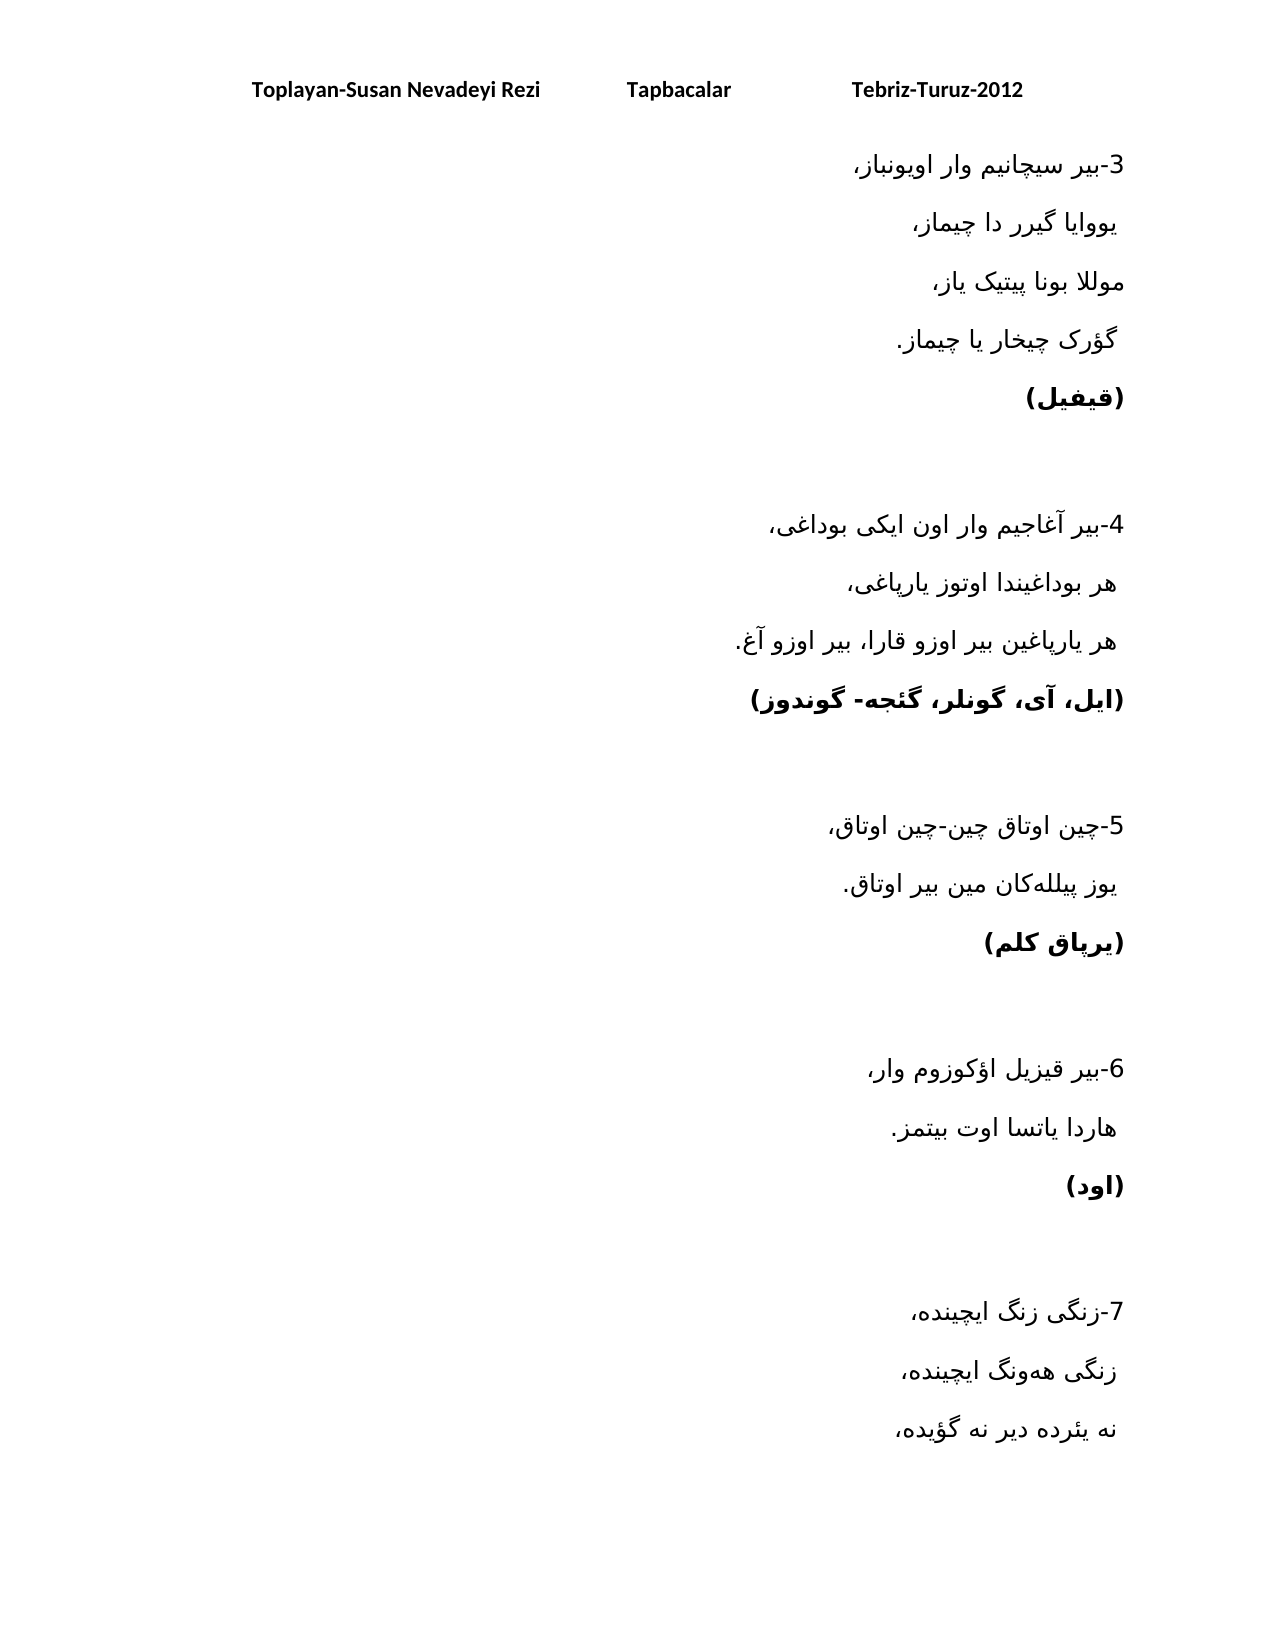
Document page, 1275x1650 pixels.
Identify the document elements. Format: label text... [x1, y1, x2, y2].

text نه یئرده دیر نه گؤیده، [150, 1414, 1125, 1443]
text 3-بیر سیچانیم وار اویونباز، [150, 150, 1125, 179]
text موللا بونا پیتیک یاز، [150, 267, 1125, 296]
text 6-بیر قیزیل اؤکوزوم وار، [150, 1054, 1125, 1083]
text 4-بیر آغاجیم وار اون ایکی بوداغی، [150, 510, 1125, 539]
text (ایل، آی، گونلر، گئجه- گوندوز) [150, 685, 1125, 714]
text (یرپاق کلم) [150, 928, 1125, 957]
text یوز پیلله‌کان مین بیر اوتاق. [150, 869, 1125, 899]
text (قیفیل) [150, 383, 1125, 412]
text (اود) [150, 1171, 1125, 1200]
text هاردا یاتسا اوت بیتمز. [150, 1113, 1125, 1142]
text زنگی هه‌ونگ ایچینده، [150, 1356, 1125, 1385]
text یووایا گیرر دا چیماز، [150, 208, 1125, 237]
text 7-زنگی زنگ ایچینده، [150, 1297, 1125, 1327]
text هر بوداغیندا اوتوز یارپاغی، [150, 568, 1125, 597]
text 5-چین اوتاق چین-چین اوتاق، [150, 811, 1125, 840]
text هر یارپاغین بیر اوزو قارا، بیر اوزو آغ. [150, 626, 1125, 656]
text گؤرک چیخار یا چیماز. [150, 325, 1125, 354]
